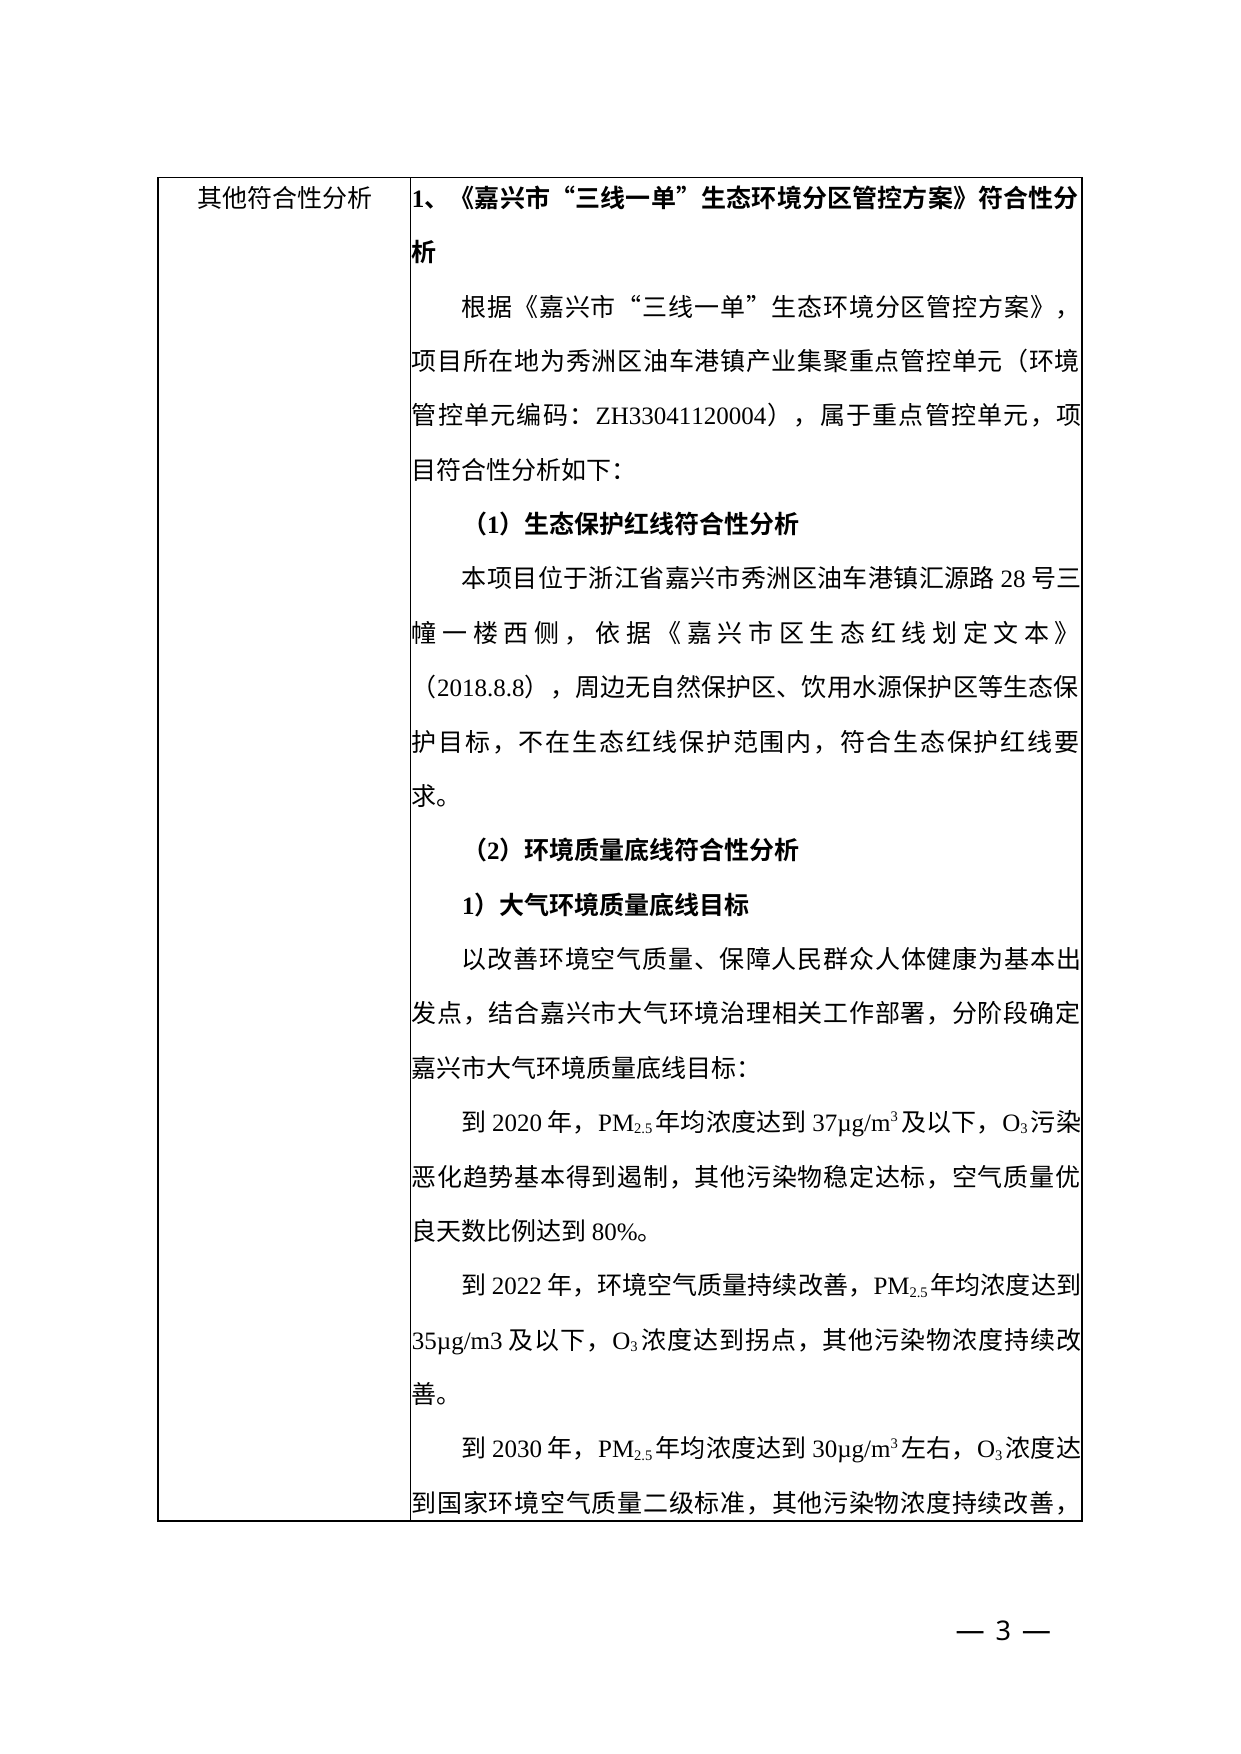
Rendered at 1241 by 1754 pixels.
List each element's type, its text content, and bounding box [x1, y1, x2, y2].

table_cell 其他符合性分析 [159, 178, 410, 1519]
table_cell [411, 178, 1081, 1519]
